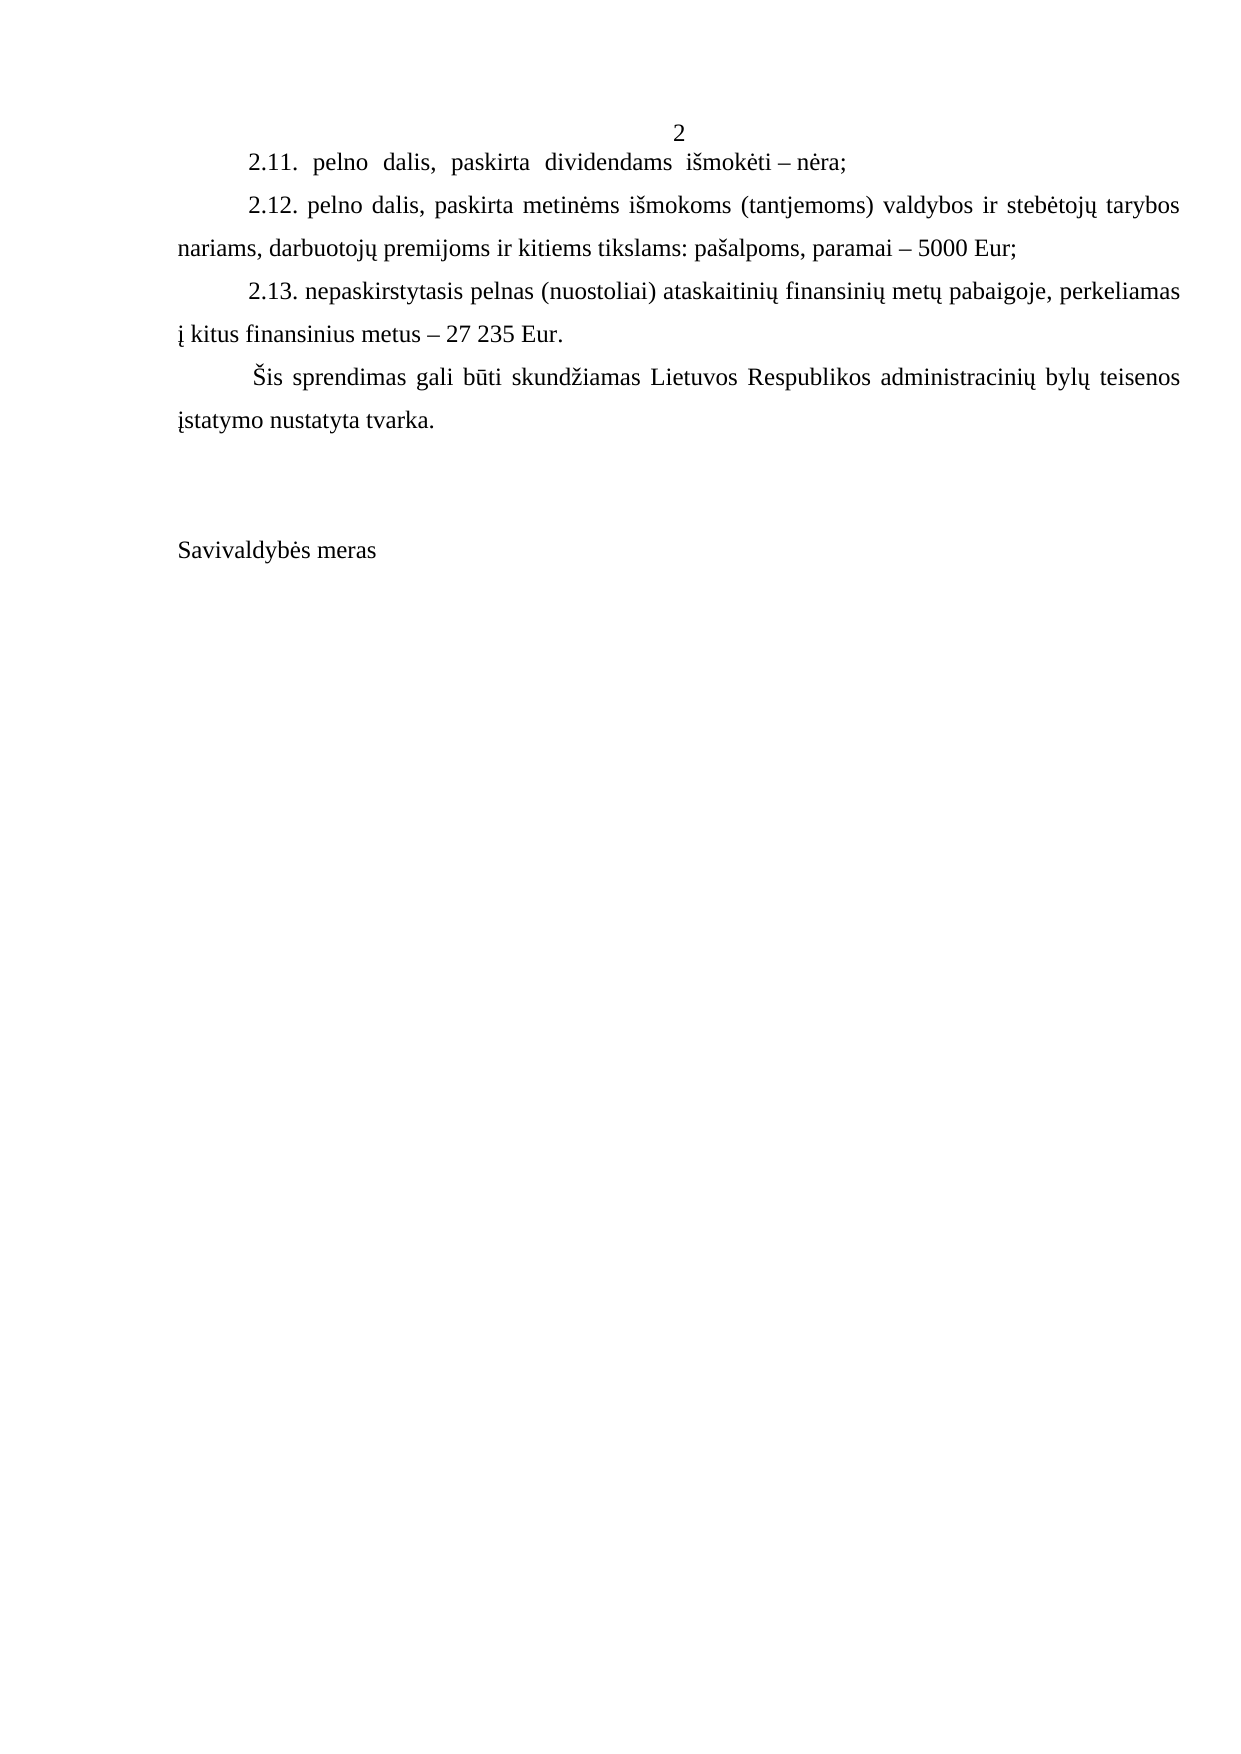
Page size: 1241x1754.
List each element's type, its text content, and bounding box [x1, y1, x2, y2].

text 2.12. pelno dalis, paskirta metinėms išmokoms (tantjemoms) valdybos ir stebėtojų tarybos nariams, darbuotojų premijoms ir kitiems tikslams: pašalpoms, paramai – 5000 Eur; [177, 190, 1181, 262]
text 2.13. nepaskirstytasis pelnas (nuostoliai) ataskaitinių finansinių metų pabaigoje, perkeliamas į kitus finansinius metus – 27 235 Eur. [177, 276, 1181, 348]
text Savivaldybės meras [177, 535, 1181, 564]
text 2.11. pelno dalis, paskirta dividendams išmokėti – nėra; [177, 147, 1181, 176]
text Šis sprendimas gali būti skundžiamas Lietuvos Respublikos administracinių bylų teisenos įstatymo nustatyta tvarka. [177, 362, 1181, 434]
